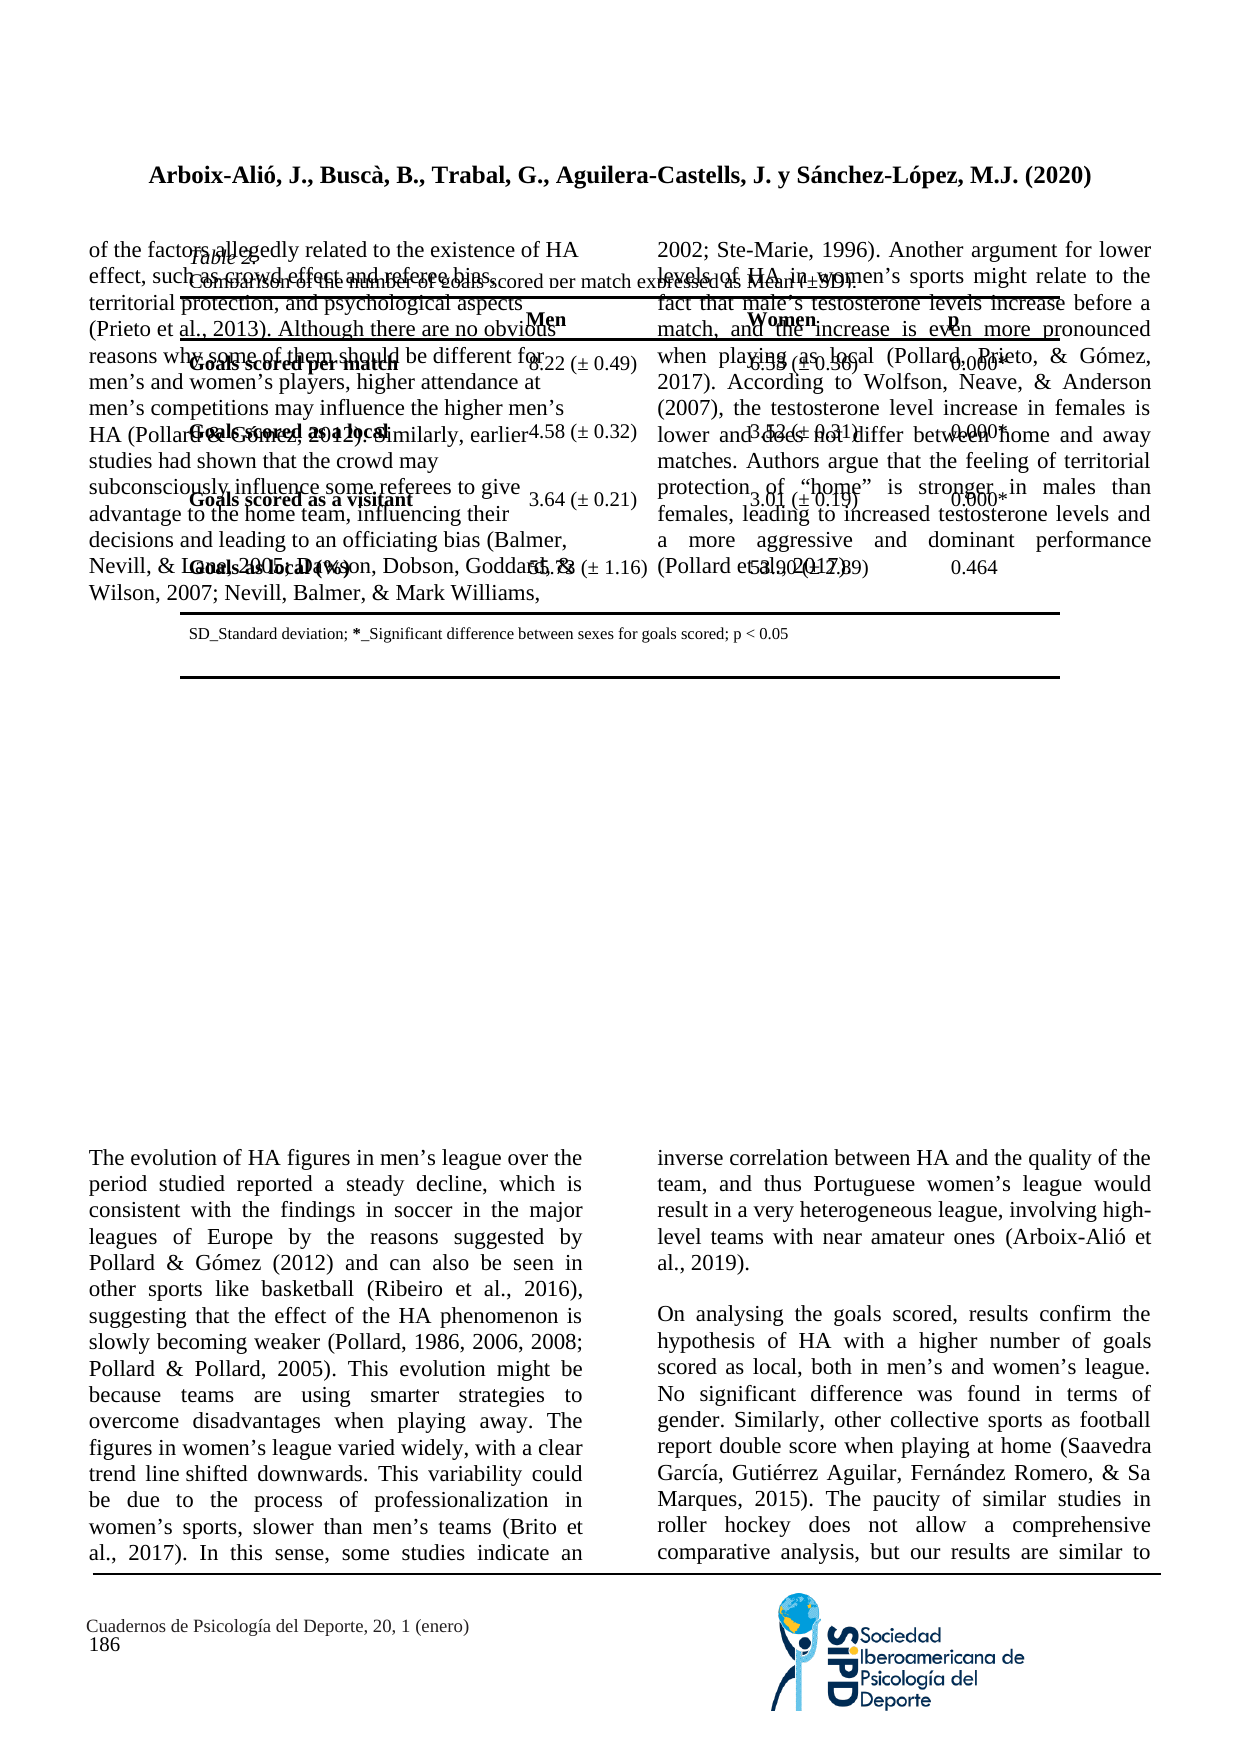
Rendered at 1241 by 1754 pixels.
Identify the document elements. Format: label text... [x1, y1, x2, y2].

table_cell 3.52 (± 0.31) [738, 409, 939, 476]
text The evolution of HA figures in men’s league over the period studied reported a steady decline, which is consistent with the findings in soccer in the major leagues of Europe by the reasons suggested by Pollard & Gómez (2012) and can also be seen in other sports like basketball (Ribeiro et al., 2016), suggesting that the effect of the HA phenomenon is slowly becoming weaker (Pollard, 1986, 2006, 2008; Pollard & Pollard, 2005). This evolution might be because teams are using smarter strategies to overcome disadvantages when playing away. The figures in women’s league varied widely, with a clear trend line shifted downwards. This variability could be due to the process of professionalization in women’s sports, slower than men’s teams (Brito et al., 2017). In this sense, some studies indicate an inverse correlation between HA and the quality of the team, and thus Portuguese women’s league would result in a very heterogeneous league, involving high-level teams with near amateur ones (Arboix-Alió et al., 2019). [89, 1144, 583, 1565]
text The evolution of HA figures in men’s league over the period studied reported a steady decline, which is consistent with the findings in soccer in the major leagues of Europe by the reasons suggested by Pollard & Gómez (2012) and can also be seen in other sports like basketball (Ribeiro et al., 2016), suggesting that the effect of the HA phenomenon is slowly becoming weaker (Pollard, 1986, 2006, 2008; Pollard & Pollard, 2005). This evolution might be because teams are using smarter strategies to overcome disadvantages when playing away. The figures in women’s league varied widely, with a clear trend line shifted downwards. This variability could be due to the process of professionalization in women’s sports, slower than men’s teams (Brito et al., 2017). In this sense, some studies indicate an inverse correlation between HA and the quality of the team, and thus Portuguese women’s league would result in a very heterogeneous league, involving high-level teams with near amateur ones (Arboix-Alió et al., 2019). [657, 1144, 1152, 1276]
table_cell 3.64 (± 0.21) [517, 476, 738, 544]
table_cell 4.58 (± 0.32) [517, 409, 738, 476]
table_cell 0.000* [939, 476, 1060, 544]
table_cell 0.000* [939, 409, 1060, 476]
table_cell [180, 299, 517, 338]
table_cell Women [738, 299, 939, 338]
table_cell 8.22 (± 0.49) [517, 341, 738, 408]
table_cell Goals as local (%) [180, 544, 517, 612]
table_cell SD_Standard deviation; *_Significant difference between sexes for goals scored; p < 0.05 [180, 615, 1060, 676]
table_cell p [939, 299, 1060, 338]
table_cell 3.01 (± 0.19) [738, 476, 939, 544]
table_header Table 2. Comparison of the number of goals scored per match expressed as Mean (±SD). [180, 236, 1060, 296]
table_cell Goals scored per match [180, 341, 517, 408]
table_cell 0.000* [939, 341, 1060, 408]
table_cell 0.464 [939, 544, 1060, 612]
table_cell Goals scored as a visitant [180, 476, 517, 544]
picture [751, 1593, 1044, 1711]
table_cell 6.53 (± 0.36) [738, 341, 939, 408]
table_cell 53.90 (± 2.89) [738, 544, 939, 612]
table_cell 55.73 (± 1.16) [517, 544, 738, 612]
table_cell Goals scored as a local [180, 409, 517, 476]
table_cell Men [517, 299, 738, 338]
